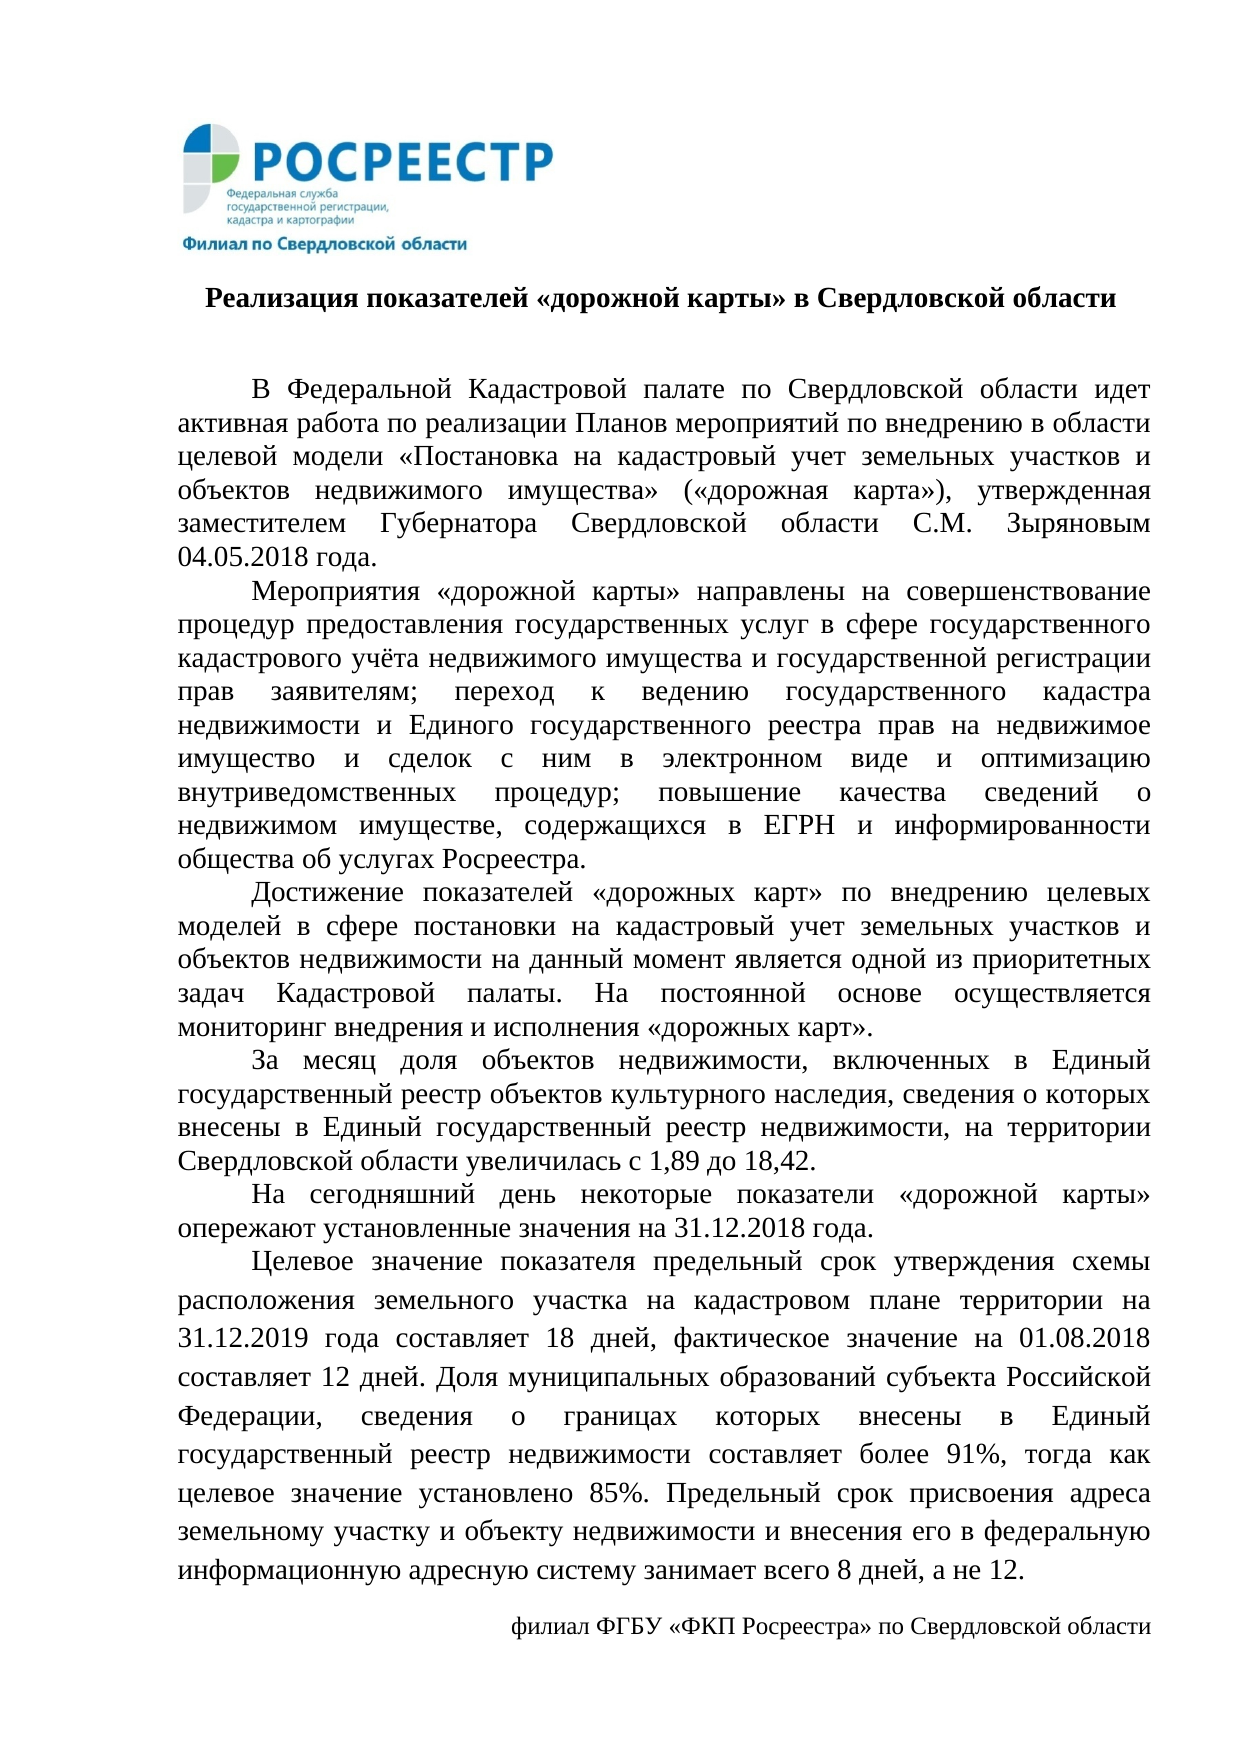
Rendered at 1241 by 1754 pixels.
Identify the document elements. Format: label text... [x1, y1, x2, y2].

text филиал ФГБУ «ФКП Росреестра» по Свердловской области [177, 1611, 1152, 1640]
text В Федеральной Кадастровой палате по Свердловской области идет активная работа по реализации Планов мероприятий по внедрению в области целевой модели «Постановка на кадастровый учет земельных участков и объектов недвижимого имущества» («дорожная карта»), утвержденная заместителем Губернатора Свердловской области С.М. Зыряновым 04.05.2018 года. [177, 371, 1152, 573]
text На сегодняшний день некоторые показатели «дорожной карты» опережают установленные значения на 31.12.2018 года. [177, 1176, 1152, 1243]
text Целевое значение показателя предельный срок утверждения схемы расположения земельного участка на кадастровом плане территории на 31.12.2019 года составляет 18 дней, фактическое значение на 01.08.2018 составляет 12 дней. Доля муниципальных образований субъекта Российской Федерации, сведения о границах которых внесены в Единый государственный реестр недвижимости составляет более 91%, тогда как целевое значение установлено 85%. Предельный срок присвоения адреса земельному участку и объекту недвижимости и внесения его в федеральную информационную адресную систему занимает всего 8 дней, а не 12. [177, 1243, 1152, 1585]
text Реализация показателей «дорожной карты» в Свердловской области [177, 281, 1152, 346]
text Мероприятия «дорожной карты» направлены на совершенствование процедур предоставления государственных услуг в сфере государственного кадастрового учёта недвижимого имущества и государственной регистрации прав заявителям; переход к ведению государственного кадастра недвижимости и Единого государственного реестра прав на недвижимое имущество и сделок с ним в электронном виде и оптимизацию внутриведомственных процедур; повышение качества сведений о недвижимом имуществе, содержащихся в ЕГРН и информированности общества об услугах Росреестра. [177, 573, 1152, 874]
picture [177, 118, 556, 256]
text За месяц доля объектов недвижимости, включенных в Единый государственный реестр объектов культурного наследия, сведения о которых внесены в Единый государственный реестр недвижимости, на территории Свердловской области увеличилась с 1,89 до 18,42. [177, 1042, 1152, 1176]
text Достижение показателей «дорожных карт» по внедрению целевых моделей в сфере постановки на кадастровый учет земельных участков и объектов недвижимости на данный момент является одной из приоритетных задач Кадастровой палаты. На постоянной основе осуществляется мониторинг внедрения и исполнения «дорожных карт». [177, 874, 1152, 1042]
